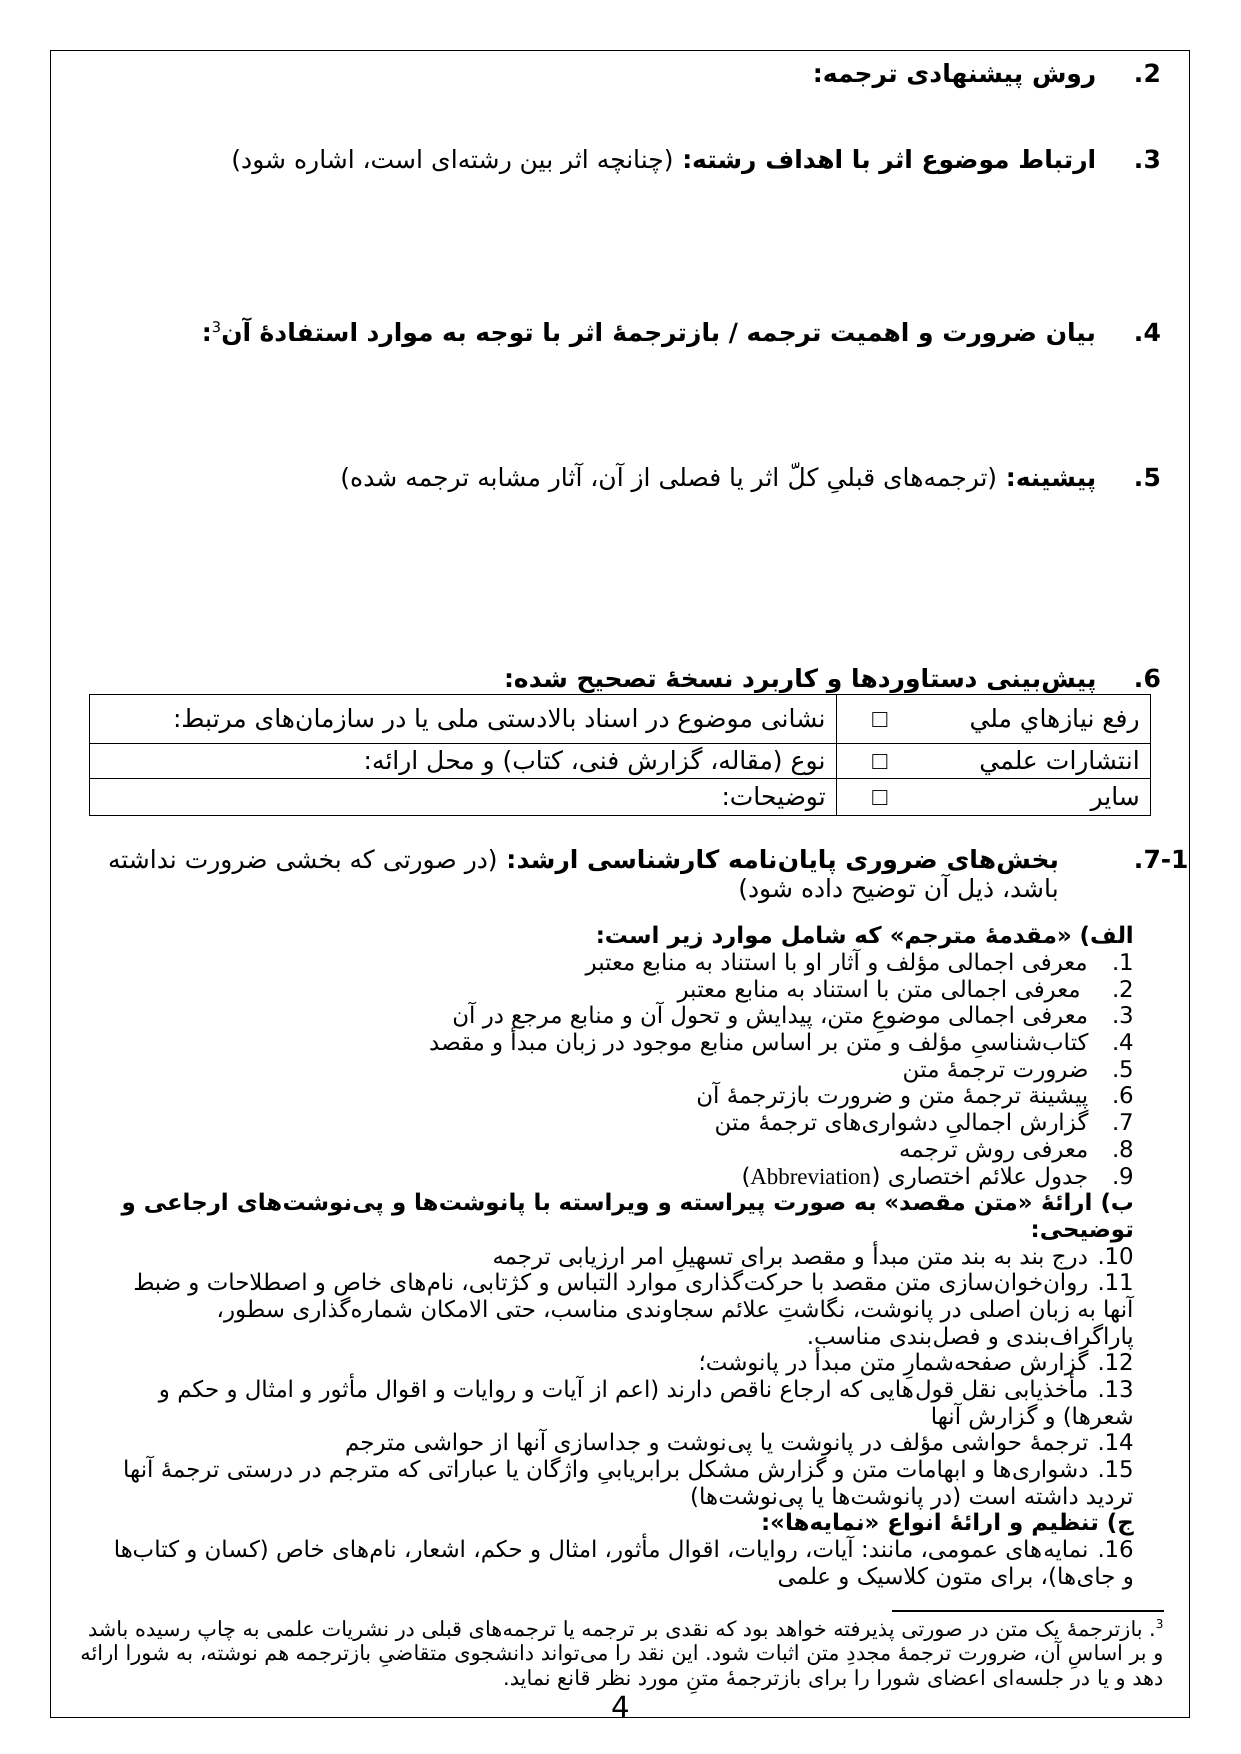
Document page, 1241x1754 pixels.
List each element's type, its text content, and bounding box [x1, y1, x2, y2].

text 12. گزارش صفحه‌شمارِ متن مبدأ در پانوشت؛ [106, 1349, 1134, 1376]
list پيشينه: (ترجمه‌های قبلیِ کلّ اثر يا فصلی از آن، آثار مشابه ترجمه شده) [106, 463, 1134, 492]
text 16. نمايه‌هاى عمومى، مانند: آيات، روايات، اقوال مأثور، امثال و حکم، اشعار، نام‌هاى خاص (کسان و کتاب‌ها و جاى‌ها)، براى متون کلاسيک و علمى [106, 1536, 1134, 1589]
text 13. مأخذيابى نقل قول‌هايى که ارجاع ناقص دارند (اعم از آيات و روايات و اقوال مأثور و امثال و حکم و شعرها) و گزارش آنها [106, 1376, 1134, 1429]
list بيان ضرورت و اهميت ترجمه / بازترجمۀ اثر با توجه به موارد استفادۀ آن: [106, 319, 1134, 348]
text 7. گزارش اجمالىِ دشوارى‌هاى ترجمۀ متن [106, 1109, 1134, 1136]
text ج) تنظيم و ارائۀ انواع «نمايه‌ها»: [106, 1509, 1134, 1536]
list بخش‌های ضروری پايان‌نامه کارشناسى ارشد: (در صورتى که بخشى ضرورت نداشته باشد، ذيل آن توضيح داده شود) [106, 845, 1134, 903]
text 9. جدول علائم اختصارى (Abbreviation) [106, 1163, 1134, 1189]
text 6. پيشينة ترجمۀ متن و ضرورت بازترجمۀ آن [106, 1083, 1134, 1109]
text 11. روان‌خوان‌سازى متن مقصد با حرکت‌گذارى موارد التباس و کژتابى، نام‌هاى خاص و اصطلاحات و ضبط آنها به زبان اصلى در پانوشت، نگاشتِ علائم سجاوندى مناسب، حتى الامکان شماره‌گذارى سطور، پاراگراف‌بندى و فصل‌بندى مناسب. [106, 1269, 1134, 1349]
text 15. دشوارى‌ها و ابهامات متن و گزارش مشکل برابريابىِ واژگان يا عباراتى که مترجم در درستى ترجمۀ آنها ترديد داشته است (در پانوشت‌ها يا پى‌نوشت‌ها) [106, 1456, 1134, 1509]
table_cell نوع (مقاله، گزارش فنی، کتاب) و محل ارائه: [90, 744, 836, 778]
text 5. ضرورت ترجمۀ متن [106, 1056, 1134, 1083]
text 2. معرفى اجمالى متن با استناد به منابع معتبر [106, 976, 1134, 1003]
text 8. معرفى روش ترجمه [106, 1136, 1134, 1163]
subtitle پیش‌بینی دستاوردها و كاربرد نسخۀ تصحيح شده: [77, 664, 1134, 694]
text 3. معرفى اجمالى موضوعِ متن، پيدايش و تحول آن و منابع مرجع در آن [106, 1003, 1134, 1029]
text 4. کتاب‌شناسىِ مؤلف و متن بر اساس منابع موجود در زبان مبدأ و مقصد [106, 1029, 1134, 1056]
text 1. معرفى اجمالى مؤلف و آثار او با استناد به منابع معتبر [106, 949, 1134, 976]
table_cell انتشارات علمي □ [837, 744, 1150, 778]
list ارتباط موضوع اثر با اهداف رشته: (چنانچه اثر بين رشته‌اى است، اشاره شود) [106, 146, 1134, 175]
table_header نشانى موضوع در اسناد بالادستی ملی یا در سازمان‌های مرتبط: [90, 695, 836, 743]
subtitle روش پيشنهادى ترجمه: [77, 59, 1134, 88]
table_header رفع نيازهاي ملي □ [837, 695, 1150, 743]
table_cell توضیحات: [90, 779, 836, 815]
table_cell سایر □ [837, 779, 1150, 815]
text 14. ترجمۀ حواشى مؤلف در پانوشت يا پى‌نوشت و جداسازى آنها از حواشى مترجم [106, 1429, 1134, 1456]
text الف) «مقدمۀ مترجم» که شامل موارد زير است: [106, 923, 1134, 949]
text 10. درج بند به بند متن مبدأ و مقصد براى تسهيلِ امر ارزيابى ترجمه [106, 1243, 1134, 1269]
text ب) ارائۀ «متن مقصد» به صورت پيراسته و ويراسته با پانوشت‌ها و پى‌نوشت‌هاى ارجاعى و توضيحى: [106, 1189, 1134, 1243]
